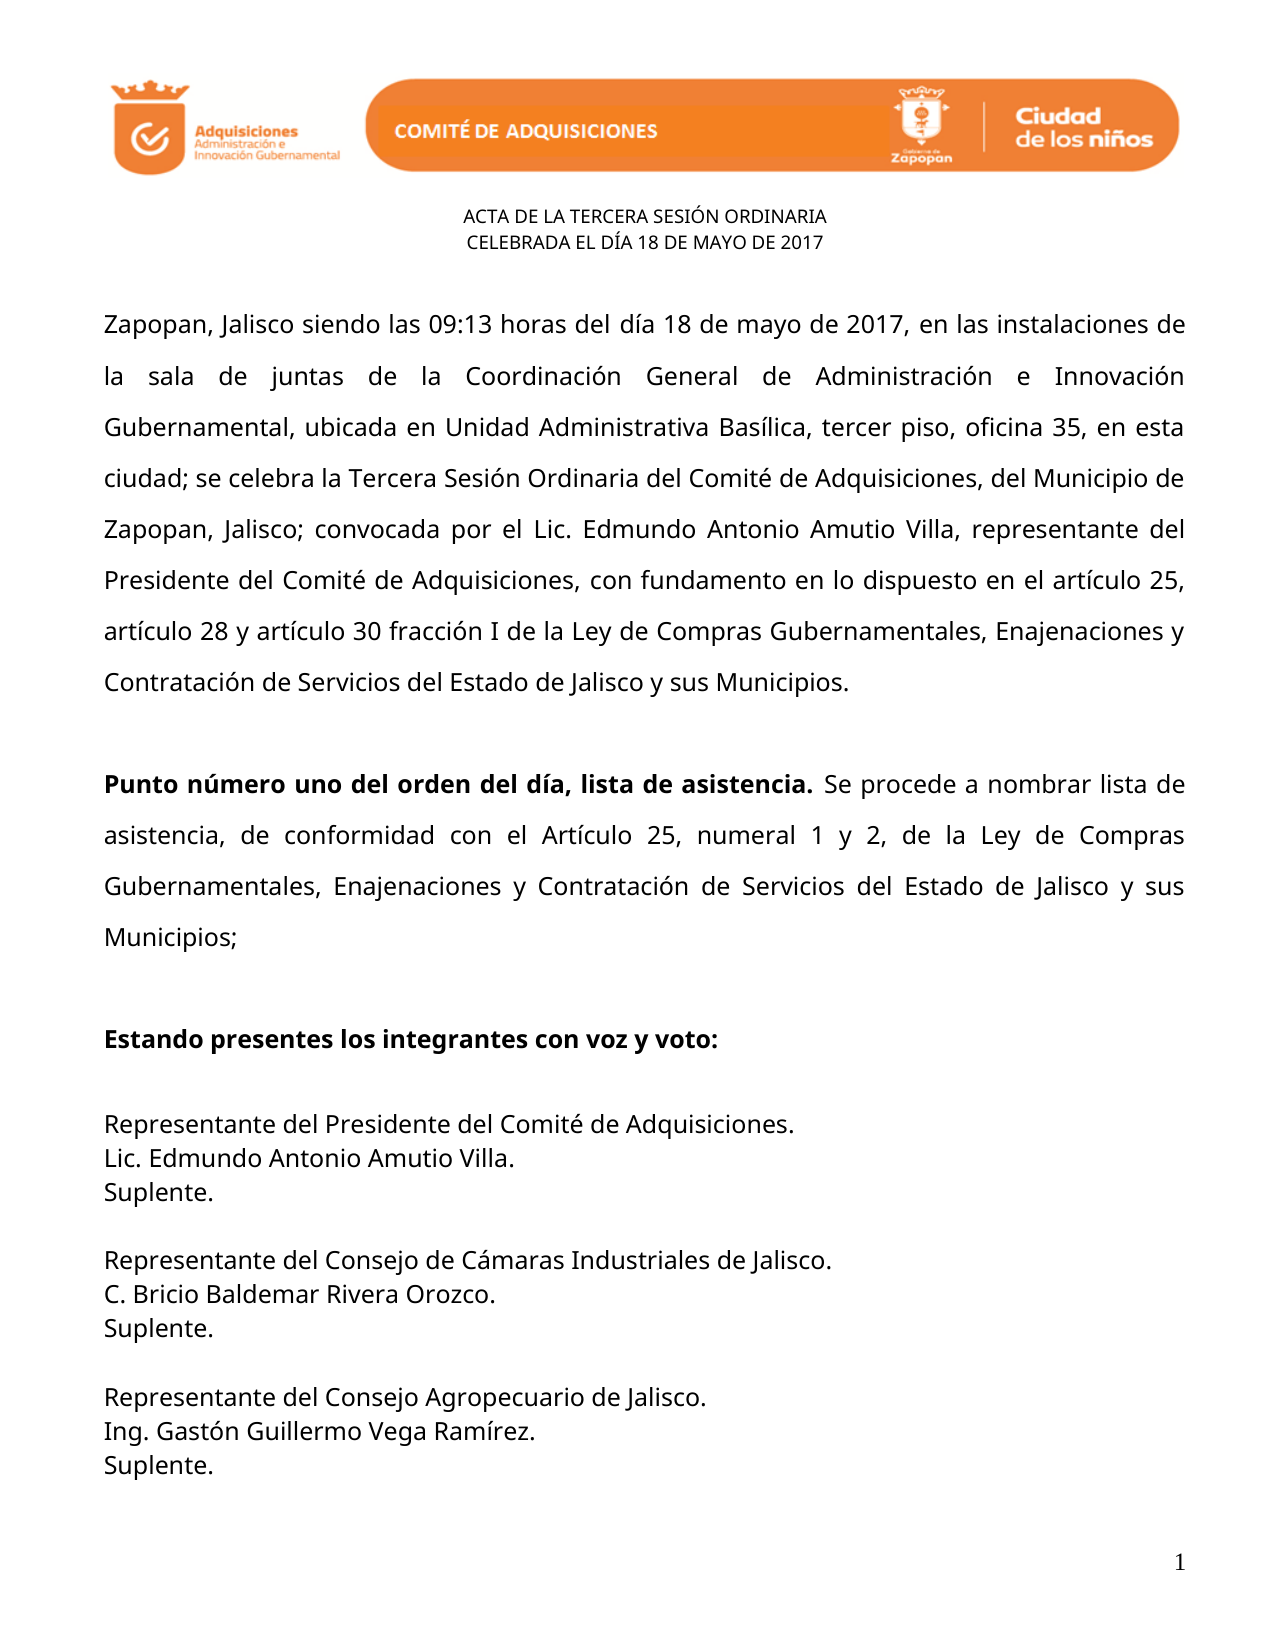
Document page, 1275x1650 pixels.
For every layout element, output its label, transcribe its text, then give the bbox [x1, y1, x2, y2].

text Lic. Edmundo Antonio Amutio Villa. [103, 1141, 1186, 1175]
title Estando presentes los integrantes con voz y voto: [103, 1022, 1186, 1056]
text Ing. Gastón Guillermo Vega Ramírez. [103, 1413, 1186, 1447]
text Suplente. [103, 1447, 1186, 1481]
text Representante del Presidente del Comité de Adquisiciones. [103, 1107, 1186, 1141]
text Zapopan, Jalisco siendo las 09:13 horas del día 18 de mayo de 2017, en las instalaciones de la sala de juntas de la Coordinación General de Administración e Innovación Gubernamental, ubicada en Unidad Administrativa Basílica, tercer piso, oficina 35, en esta ciudad; se celebra la Tercera Sesión Ordinaria del Comité de Adquisiciones, del Municipio de Zapopan, Jalisco; convocada por el Lic. Edmundo Antonio Amutio Villa, representante del Presidente del Comité de Adquisiciones, con fundamento en lo dispuesto en el artículo 25, artículo 28 y artículo 30 fracción I de la Ley de Compras Gubernamentales, Enajenaciones y Contratación de Servicios del Estado de Jalisco y sus Municipios. [103, 307, 1186, 698]
text Suplente. [103, 1175, 1186, 1209]
text Suplente. [103, 1311, 1186, 1345]
picture [103, 73, 1187, 178]
text C. Bricio Baldemar Rivera Orozco. [103, 1277, 1186, 1311]
text Punto número uno del orden del día, lista de asistencia. Se procede a nombrar lista de asistencia, de conformidad con el Artículo 25, numeral 1 y 2, de la Ley de Compras Gubernamentales, Enajenaciones y Contratación de Servicios del Estado de Jalisco y sus Municipios; [103, 766, 1186, 954]
text Representante del Consejo Agropecuario de Jalisco. [103, 1379, 1186, 1413]
text Representante del Consejo de Cámaras Industriales de Jalisco. [103, 1243, 1186, 1277]
